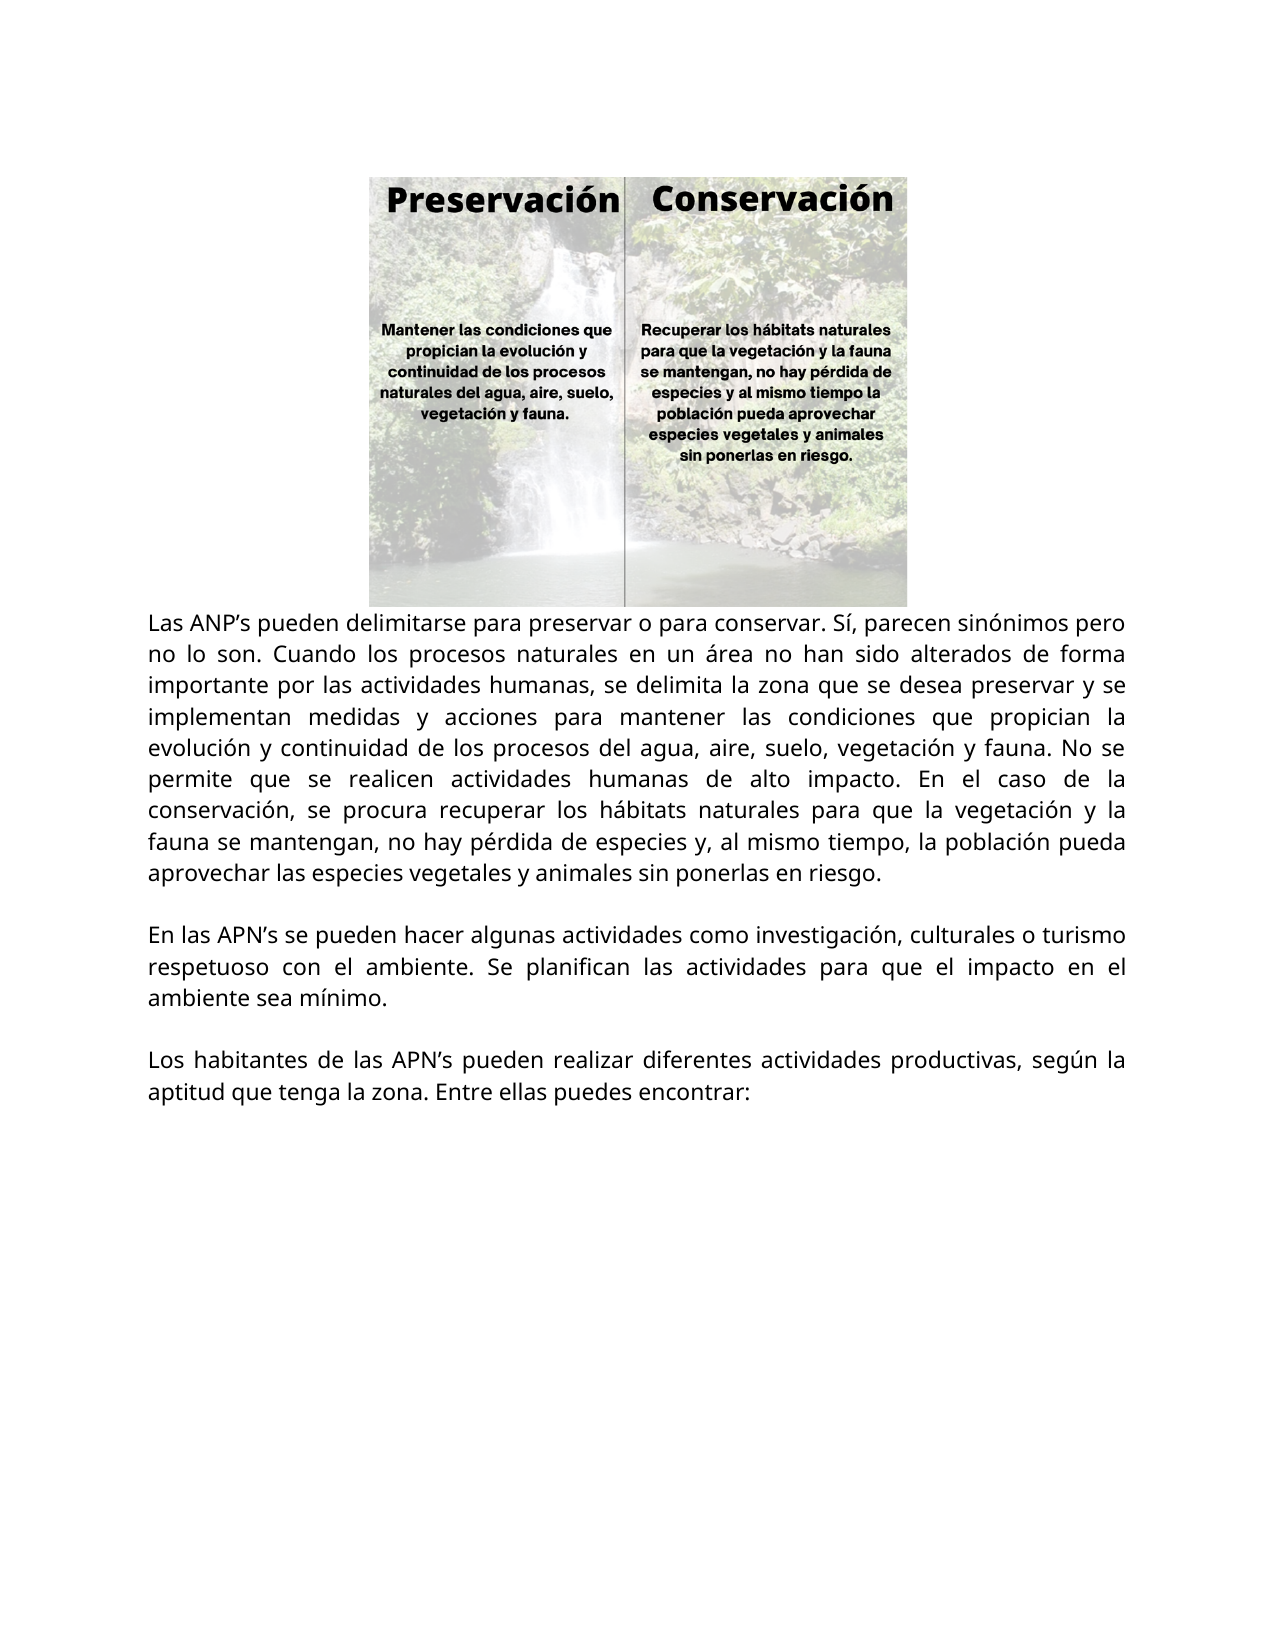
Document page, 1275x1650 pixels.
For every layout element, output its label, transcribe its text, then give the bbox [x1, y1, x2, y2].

text Los habitantes de las APN’s pueden realizar diferentes actividades productivas, según la aptitud que tenga la zona. Entre ellas puedes encontrar: [148, 1044, 1127, 1107]
picture [367, 177, 908, 607]
text En las APN’s se pueden hacer algunas actividades como investigación, culturales o turismo respetuoso con el ambiente. Se planifican las actividades para que el impacto en el ambiente sea mínimo. [148, 919, 1127, 1013]
text Las ANP’s pueden delimitarse para preservar o para conservar. Sí, parecen sinónimos pero no lo son. Cuando los procesos naturales en un área no han sido alterados de forma importante por las actividades humanas, se delimita la zona que se desea preservar y se implementan medidas y acciones para mantener las condiciones que propician la evolución y continuidad de los procesos del agua, aire, suelo, vegetación y fauna. No se permite que se realicen actividades humanas de alto impacto. En el caso de la conservación, se procura recuperar los hábitats naturales para que la vegetación y la fauna se mantengan, no hay pérdida de especies y, al mismo tiempo, la población pueda aprovechar las especies vegetales y animales sin ponerlas en riesgo. [148, 607, 1127, 888]
